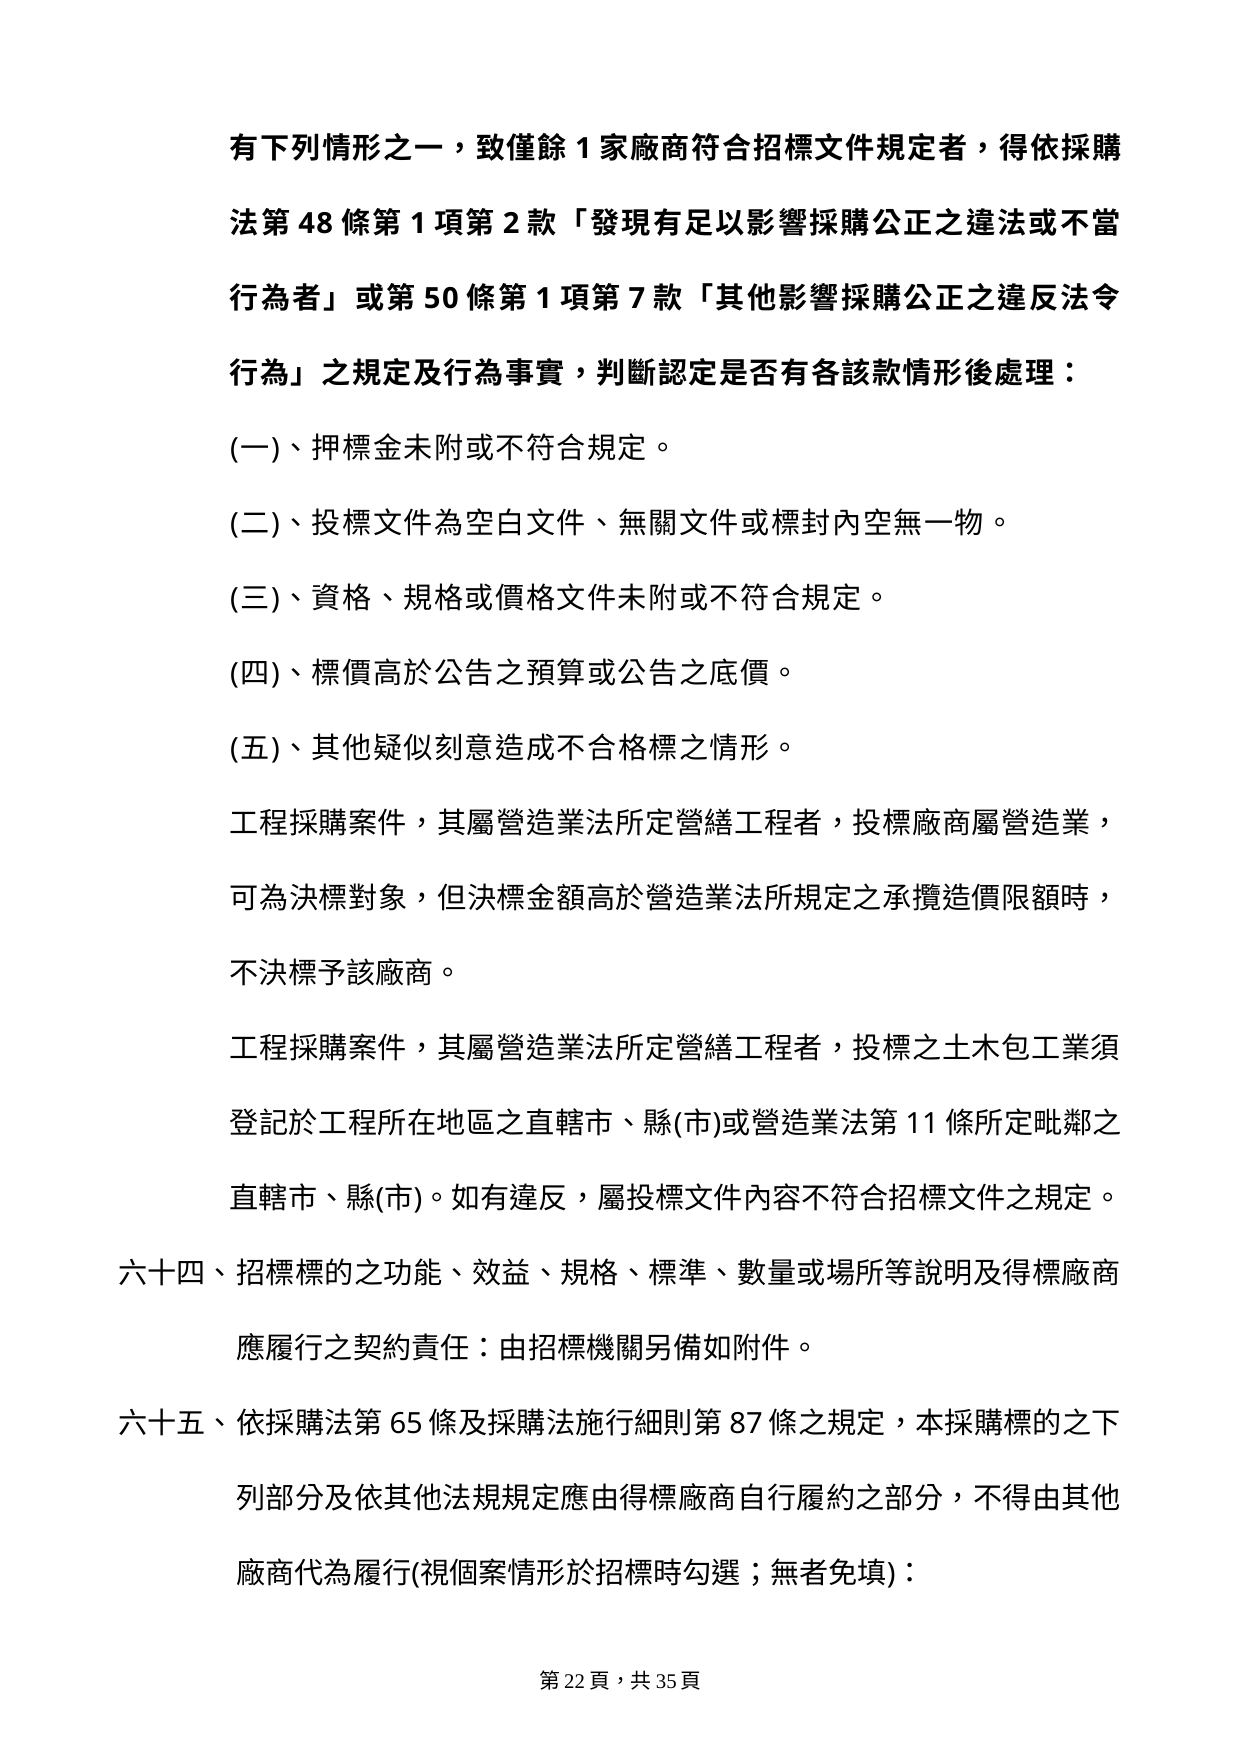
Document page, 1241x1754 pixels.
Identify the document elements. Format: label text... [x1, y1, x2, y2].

text 工程採購案件，其屬營造業法所定營繕工程者，投標之土木包工業須登記於工程所在地區之直轄市、縣(市)或營造業法第11條所定毗鄰之直轄市、縣(市)。如有違反，屬投標文件內容不符合招標文件之規定。 [229, 1008, 1122, 1233]
text (四)、標價高於公告之預算或公告之底價。 [118, 633, 1122, 708]
list 依採購法第65條及採購法施行細則第87條之規定，本採購標的之下列部分及依其他法規規定應由得標廠商自行履約之部分，不得由其他廠商代為履行(視個案情形於招標時勾選；無者免填)： [118, 1383, 1122, 1608]
text (二)、投標文件為空白文件、無關文件或標封內空無一物。 [118, 483, 1122, 558]
text (一)、押標金未附或不符合規定。 [118, 408, 1122, 483]
text (三)、資格、規格或價格文件未附或不符合規定。 [118, 558, 1122, 633]
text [229, 108, 1122, 408]
text 工程採購案件，其屬營造業法所定營繕工程者，投標廠商屬營造業，可為決標對象，但決標金額高於營造業法所規定之承攬造價限額時，不決標予該廠商。 [229, 783, 1122, 1008]
list 招標標的之功能、效益、規格、標準、數量或場所等說明及得標廠商應履行之契約責任：由招標機關另備如附件。 [118, 1233, 1122, 1383]
text (五)、其他疑似刻意造成不合格標之情形。 [118, 708, 1122, 783]
